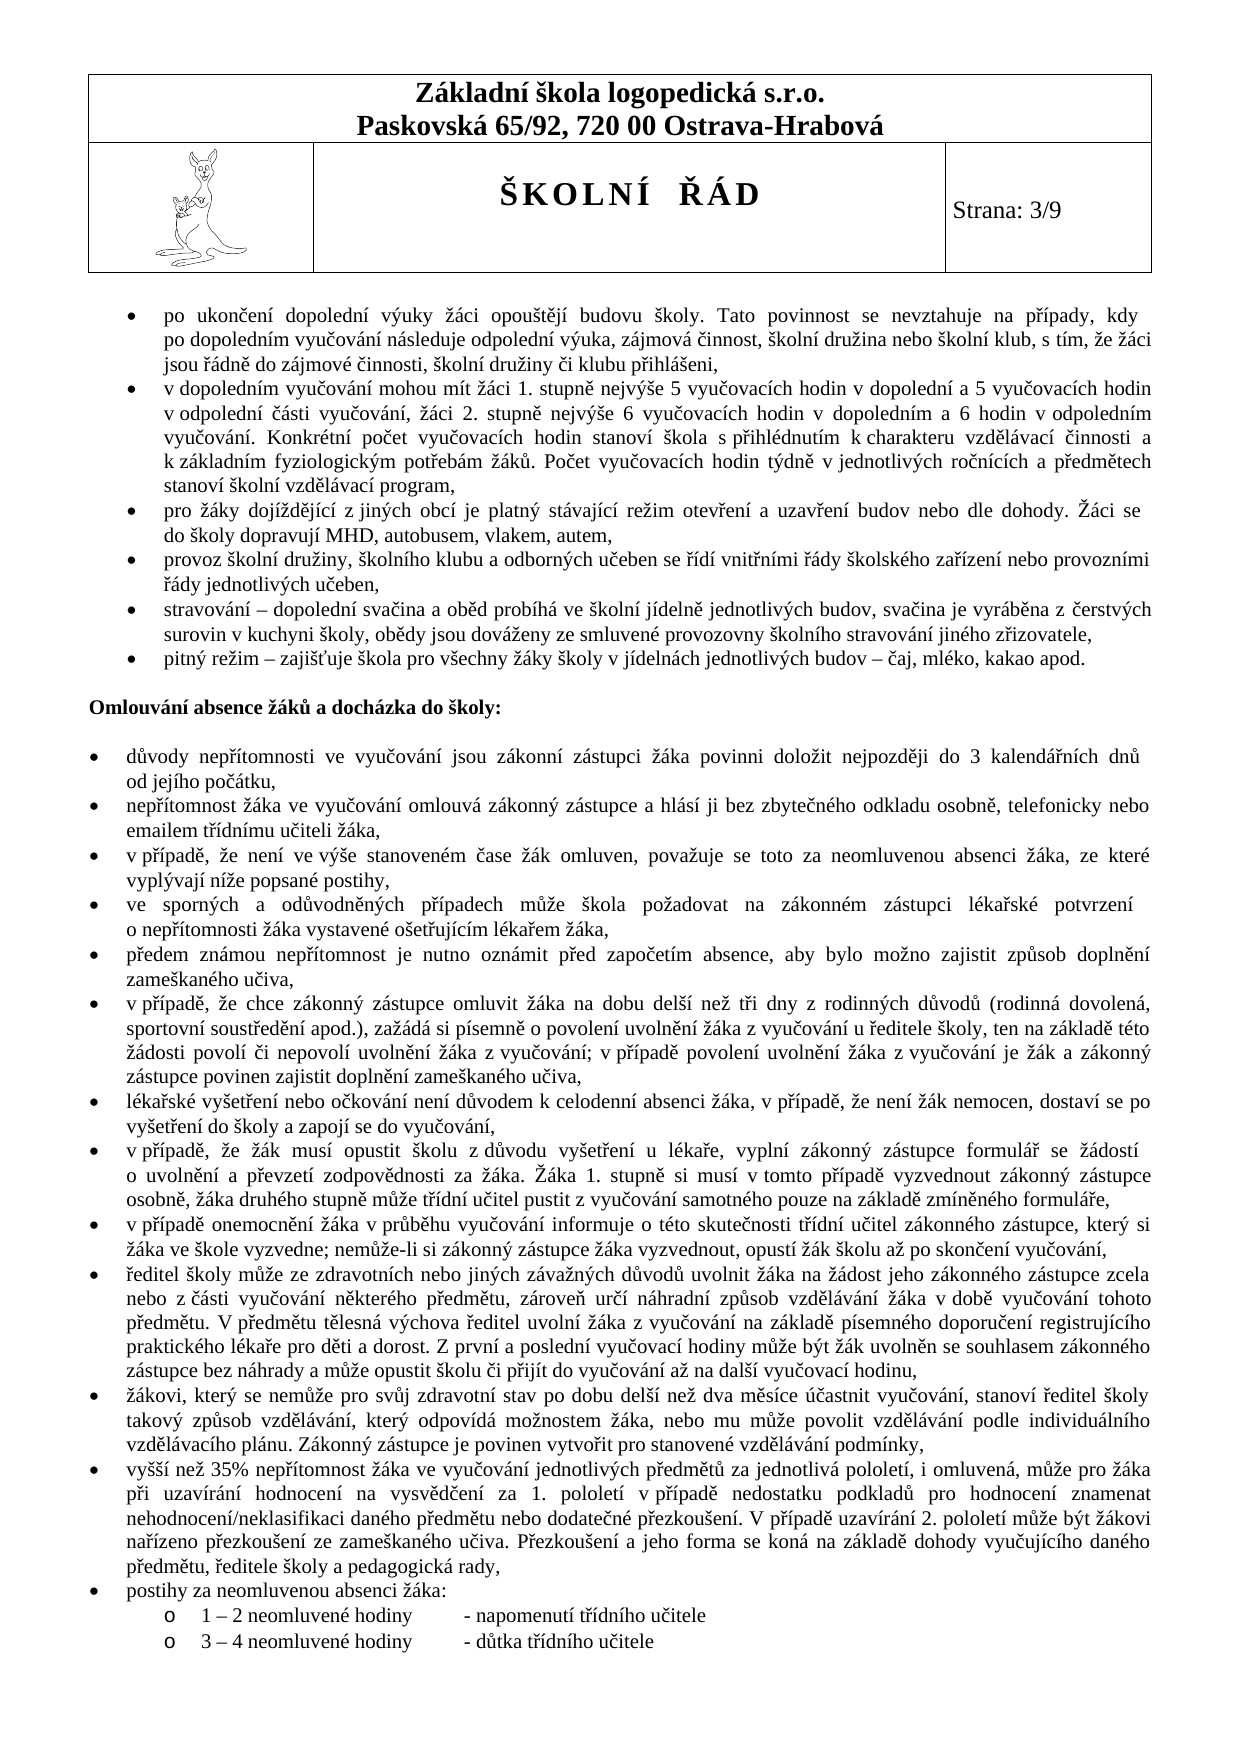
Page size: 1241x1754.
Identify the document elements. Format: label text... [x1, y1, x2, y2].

list provoz školní družiny, školního klubu a odborných učeben se řídí vnitřními řády školského zařízení nebo provozními řády jednotlivých učeben, [126, 547, 1152, 596]
list nepřítomnost žáka ve vyučování omlouvá zákonný zástupce a hlásí ji bez zbytečného odkladu osobně, telefonicky nebo emailem třídnímu učiteli žáka, [89, 793, 1152, 842]
list 1 – 2 neomluvené hodiny - napomenutí třídního učitele [163, 1603, 1152, 1629]
list v případě, že není ve výše stanoveném čase žák omluven, považuje se toto za neomluvenou absenci žáka, ze které vyplývají níže popsané postihy, [89, 842, 1152, 892]
list předem známou nepřítomnost je nutno oznámit před započetím absence, aby bylo možno zajistit způsob doplnění zameškaného učiva, [89, 941, 1152, 991]
list ve sporných a odůvodněných případech může škola požadovat na zákonném zástupci lékařské potvrzení o nepřítomnosti žáka vystavené ošetřujícím lékařem žáka, [89, 892, 1152, 941]
text Omlouvání absence žáků a docházka do školy: [89, 695, 1152, 719]
list v případě, že žák musí opustit školu z důvodu vyšetření u lékaře, vyplní zákonný zástupce formulář se žádostí o uvolnění a převzetí zodpovědnosti za žáka. Žáka 1. stupně si musí v tomto případě vyzvednout zákonný zástupce osobně, žáka druhého stupně může třídní učitel pustit z vyučování samotného pouze na základě zmíněného formuláře, [89, 1138, 1152, 1211]
list postihy za neomluvenou absenci žáka: [89, 1578, 1152, 1603]
list lékařské vyšetření nebo očkování není důvodem k celodenní absenci žáka, v případě, že není žák nemocen, dostaví se po vyšetření do školy a zapojí se do vyučování, [89, 1088, 1152, 1138]
list po ukončení dopolední výuky žáci opouštějí budovu školy. Tato povinnost se nevztahuje na případy, kdy po dopoledním vyučování následuje odpolední výuka, zájmová činnost, školní družina nebo školní klub, s tím, že žáci jsou řádně do zájmové činnosti, školní družiny či klubu přihlášeni, [126, 302, 1152, 376]
list důvody nepřítomnosti ve vyučování jsou zákonní zástupci žáka povinni doložit nejpozději do 3 kalendářních dnů od jejího počátku, [89, 743, 1152, 793]
list pro žáky dojíždějící z jiných obcí je platný stávající režim otevření a uzavření budov nebo dle dohody. Žáci se do školy dopravují MHD, autobusem, vlakem, autem, [126, 497, 1152, 547]
list pitný režim – zajišťuje škola pro všechny žáky školy v jídelnách jednotlivých budov – čaj, mléko, kakao apod. [126, 646, 1152, 671]
list 3 – 4 neomluvené hodiny - důtka třídního učitele [163, 1629, 1152, 1654]
list vyšší než 35% nepřítomnost žáka ve vyučování jednotlivých předmětů za jednotlivá pololetí, i omluvená, může pro žáka při uzavírání hodnocení na vysvědčení za 1. pololetí v případě nedostatku podkladů pro hodnocení znamenat nehodnocení/neklasifikaci daného předmětu nebo dodatečné přezkoušení. V případě uzavírání 2. pololetí může být žákovi nařízeno přezkoušení ze zameškaného učiva. Přezkoušení a jeho forma se koná na základě dohody vyučujícího daného předmětu, ředitele školy a pedagogická rady, [89, 1456, 1152, 1578]
list v případě, že chce zákonný zástupce omluvit žáka na dobu delší než tři dny z rodinných důvodů (rodinná dovolená, sportovní soustředění apod.), zažádá si písemně o povolení uvolnění žáka z vyučování u ředitele školy, ten na základě této žádosti povolí či nepovolí uvolnění žáka z vyučování; v případě povolení uvolnění žáka z vyučování je žák a zákonný zástupce povinen zajistit doplnění zameškaného učiva, [89, 991, 1152, 1088]
list v dopoledním vyučování mohou mít žáci 1. stupně nejvýše 5 vyučovacích hodin v dopolední a 5 vyučovacích hodin v odpolední části vyučování, žáci 2. stupně nejvýše 6 vyučovacích hodin v dopoledním a 6 hodin v odpoledním vyučování. Konkrétní počet vyučovacích hodin stanoví škola s přihlédnutím k charakteru vzdělávací činnosti a k základním fyziologickým potřebám žáků. Počet vyučovacích hodin týdně v jednotlivých ročnících a předmětech stanoví školní vzdělávací program, [126, 376, 1152, 497]
list žákovi, který se nemůže pro svůj zdravotní stav po dobu delší než dva měsíce účastnit vyučování, stanoví ředitel školy takový způsob vzdělávání, který odpovídá možnostem žáka, nebo mu může povolit vzdělávání podle individuálního vzdělávacího plánu. Zákonný zástupce je povinen vytvořit pro stanovené vzdělávání podmínky, [89, 1382, 1152, 1456]
list ředitel školy může ze zdravotních nebo jiných závažných důvodů uvolnit žáka na žádost jeho zákonného zástupce zcela nebo z části vyučování některého předmětu, zároveň určí náhradní způsob vzdělávání žáka v době vyučování tohoto předmětu. V předmětu tělesná výchova ředitel uvolní žáka z vyučování na základě písemného doporučení registrujícího praktického lékaře pro děti a dorost. Z první a poslední vyučovací hodiny může být žák uvolněn se souhlasem zákonného zástupce bez náhrady a může opustit školu či přijít do vyučování až na další vyučovací hodinu, [89, 1261, 1152, 1382]
list v případě onemocnění žáka v průběhu vyučování informuje o této skutečnosti třídní učitel zákonného zástupce, který si žáka ve škole vyzvedne; nemůže-li si zákonný zástupce žáka vyzvednout, opustí žák školu až po skončení vyučování, [89, 1211, 1152, 1261]
list stravování – dopolední svačina a oběd probíhá ve školní jídelně jednotlivých budov, svačina je vyráběna z čerstvých surovin v kuchyni školy, obědy jsou dováženy ze smluvené provozovny školního stravování jiného zřizovatele, [126, 596, 1152, 646]
